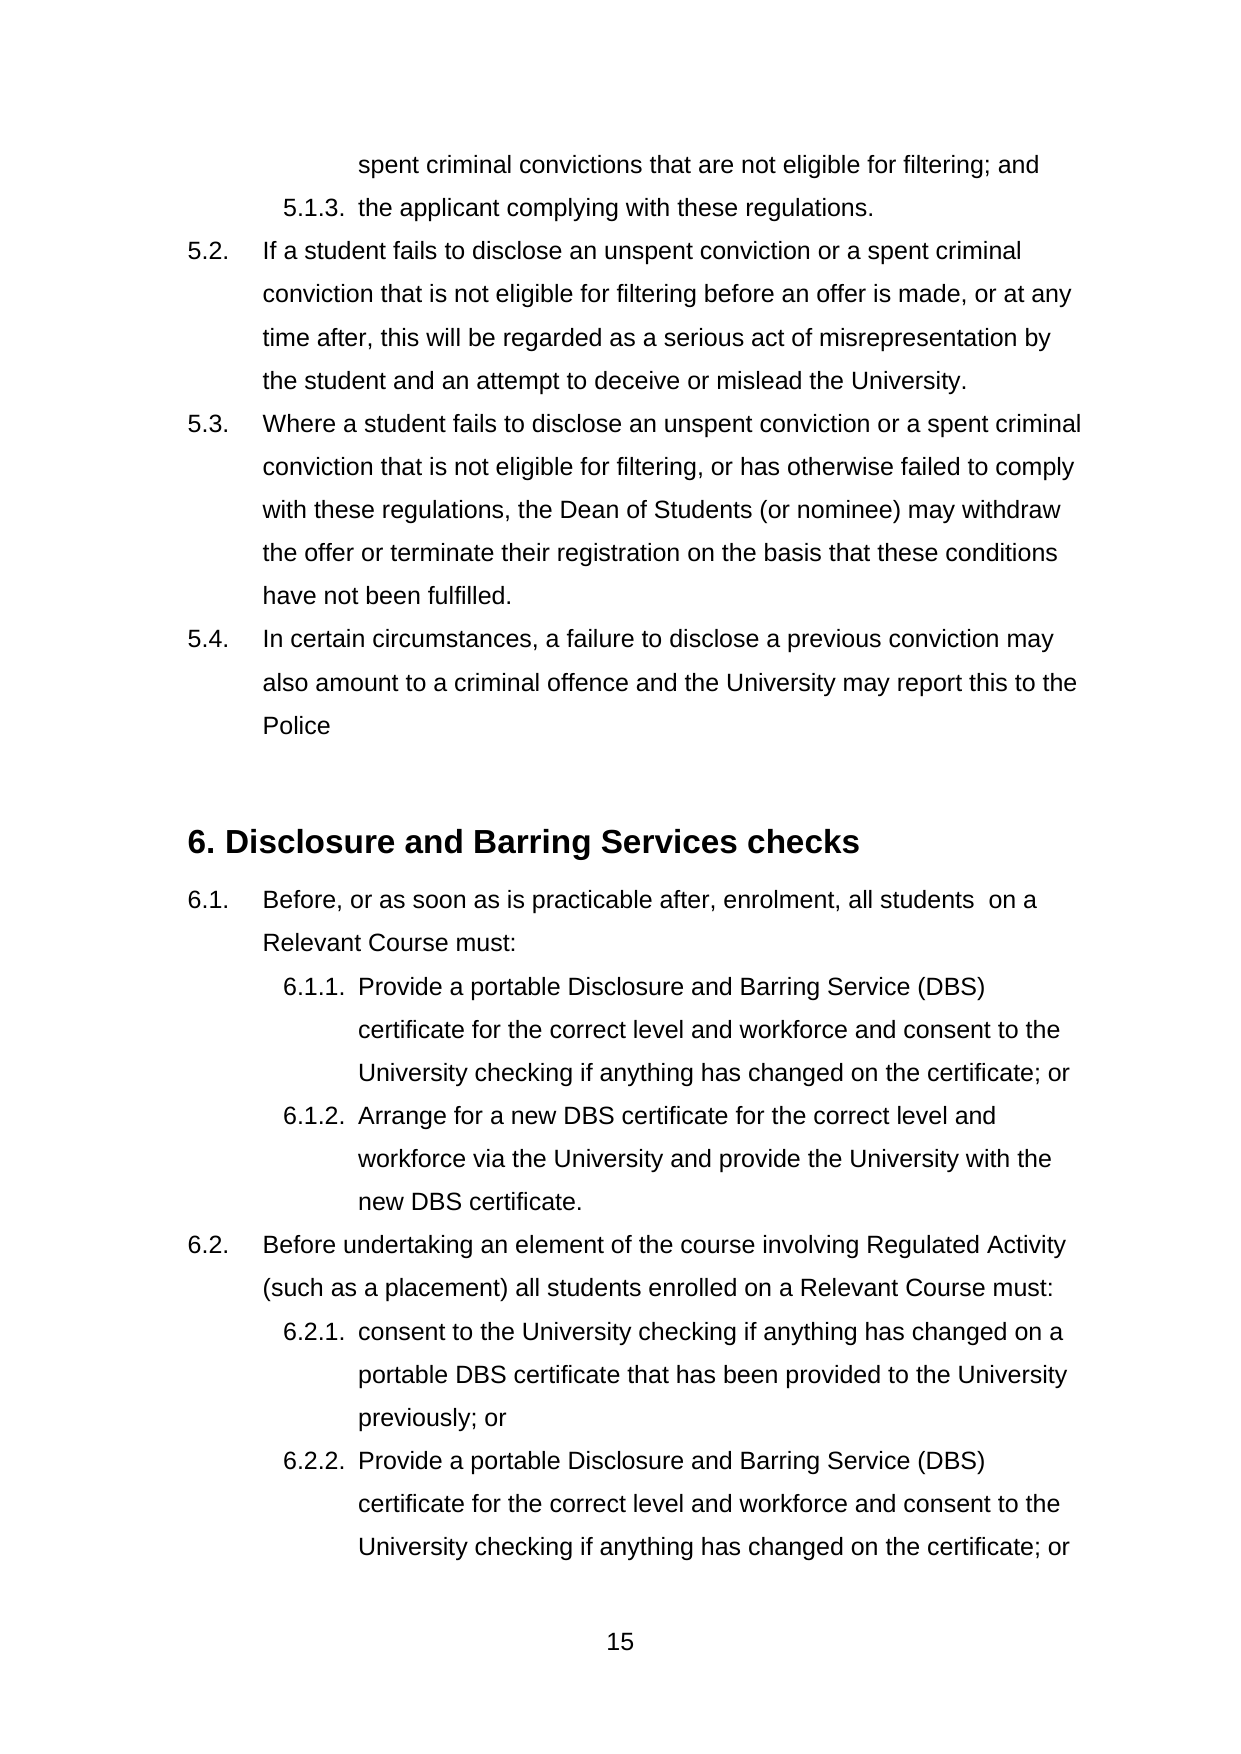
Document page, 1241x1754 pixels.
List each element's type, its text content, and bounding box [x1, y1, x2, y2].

list Before undertaking an element of the course involving Regulated Activity (such as a placement) all students enrolled on a Relevant Course must: [187, 1230, 1090, 1302]
list consent to the University checking if anything has changed on a portable DBS certificate that has been provided to the University previously; or [283, 1317, 1090, 1432]
list Before, or as soon as is practicable after, enrolment, all students on a Relevant Course must: [187, 885, 1090, 957]
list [283, 150, 1090, 179]
list Where a student fails to disclose an unspent conviction or a spent criminal conviction that is not eligible for filtering, or has otherwise failed to comply with these regulations, the Dean of Students (or nominee) may withdraw the offer or terminate their registration on the basis that these conditions have not been fulfilled. [187, 409, 1090, 610]
list Provide a portable Disclosure and Barring Service (DBS) certificate for the correct level and workforce and consent to the University checking if anything has changed on the certificate; or [283, 1446, 1090, 1561]
list Provide a portable Disclosure and Barring Service (DBS) certificate for the correct level and workforce and consent to the University checking if anything has changed on the certificate; or [283, 972, 1090, 1087]
list In certain circumstances, a failure to disclose a previous conviction may also amount to a criminal offence and the University may report this to the Police [187, 624, 1090, 739]
subtitle Disclosure and Barring Services checks [187, 822, 1090, 860]
list the applicant complying with these regulations. [283, 193, 1090, 222]
list If a student fails to disclose an unspent conviction or a spent criminal conviction that is not eligible for filtering before an offer is made, or at any time after, this will be regarded as a serious act of misrepresentation by the student and an attempt to deceive or mislead the University. [187, 236, 1090, 394]
list Arrange for a new DBS certificate for the correct level and workforce via the University and provide the University with the new DBS certificate. [283, 1101, 1090, 1216]
